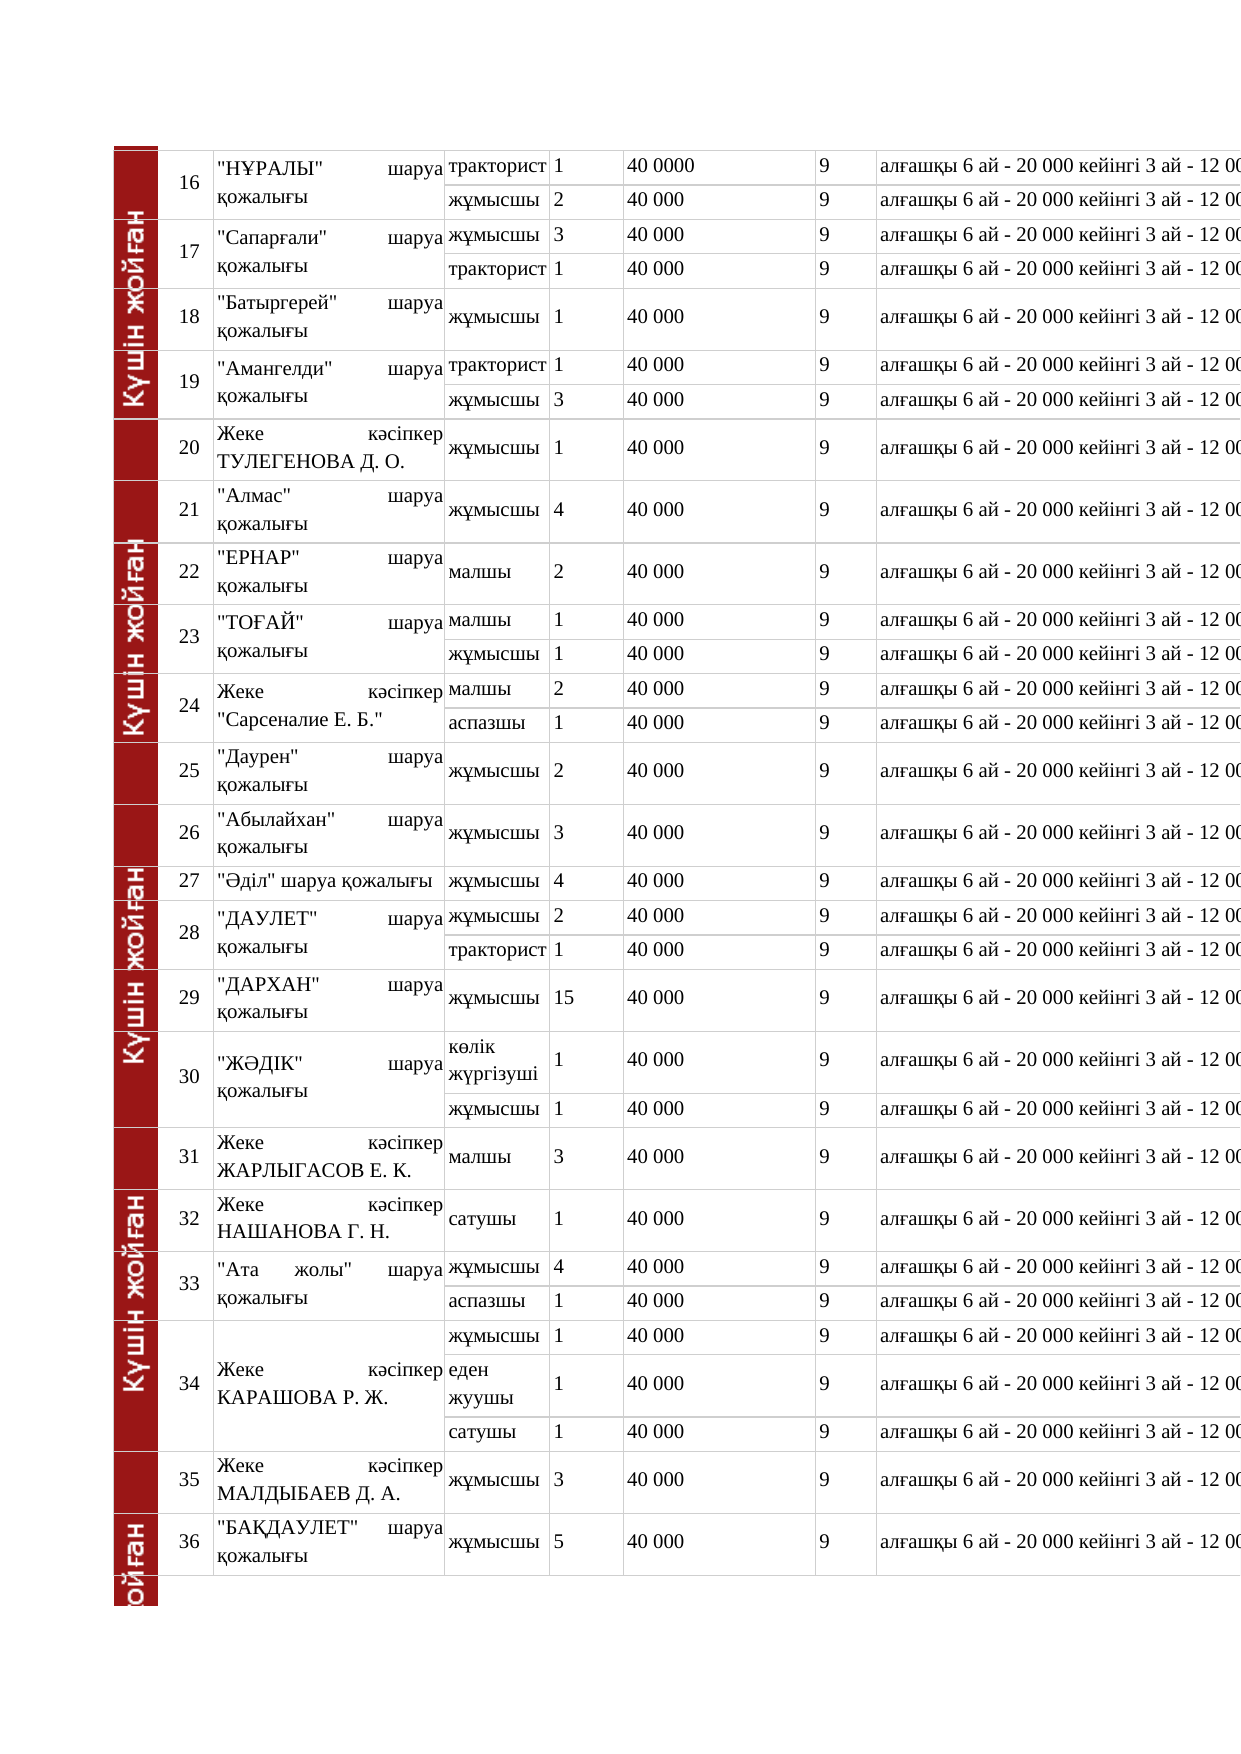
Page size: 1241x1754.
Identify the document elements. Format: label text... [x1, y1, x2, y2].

table_cell жұмысшы [445, 481, 549, 542]
table_cell 40 000 [624, 1452, 815, 1512]
table_cell 9 [816, 743, 876, 804]
table_cell 40 000 [624, 936, 815, 969]
table_cell 23 [114, 605, 213, 673]
table_cell алғашқы 6 ай - 20 000 кейінгі 3 ай - 12 000 [877, 1032, 1240, 1093]
table_cell Жеке кәсіпкер НАШАНОВА Г. Н. [214, 1190, 444, 1251]
picture [114, 146, 158, 150]
table_cell 40 000 [624, 709, 815, 742]
table_cell жұмысшы [445, 186, 549, 219]
table_cell сатушы [445, 1418, 549, 1451]
table_cell Жеке кәсіпкер КАРАШОВА Р. Ж. [214, 1321, 444, 1451]
table_cell 9 [816, 544, 876, 604]
table_cell 9 [816, 1032, 876, 1093]
table_cell 2 [550, 544, 623, 604]
table_cell алғашқы 6 ай - 20 000 кейінгі 3 ай - 12 000 [877, 151, 1240, 184]
table_cell алғашқы 6 ай - 20 000 кейінгі 3 ай - 12 000 [877, 1094, 1240, 1127]
table_cell 3 [550, 1128, 623, 1189]
table_cell алғашқы 6 ай - 20 000 кейінгі 3 ай - 12 000 [877, 1190, 1240, 1251]
table_cell 1 [550, 605, 623, 638]
table_cell 40 000 [624, 805, 815, 866]
table_cell 40 000 [624, 605, 815, 638]
table_cell 40 000 [624, 970, 815, 1031]
table_cell малшы [445, 674, 549, 707]
table_cell жұмысшы [445, 1452, 549, 1512]
table_cell жұмысшы [445, 1321, 549, 1354]
table_cell 1 [550, 289, 623, 349]
table_cell "НҰРАЛЫ" шаруа қожалығы [214, 151, 444, 219]
table_cell 1 [550, 640, 623, 673]
table_cell 40 000 [624, 186, 815, 219]
table_cell 40 000 [624, 1032, 815, 1093]
table_cell 3 [550, 385, 623, 418]
table_cell 9 [816, 1094, 876, 1127]
table_cell 1 [550, 254, 623, 287]
table_cell 22 [114, 544, 213, 604]
table_cell Жеке кәсіпкер МАЛДЫБАЕВ Д. А. [214, 1452, 444, 1512]
table_cell алғашқы 6 ай - 20 000 кейінгі 3 ай - 12 000 [877, 743, 1240, 804]
table_cell 40 000 [624, 640, 815, 673]
table_cell "ДАУЛЕТ" шаруа қожалығы [214, 901, 444, 969]
table_cell 9 [816, 351, 876, 384]
table_cell "БАҚДАУЛЕТ" шаруа қожалығы [214, 1514, 444, 1574]
table_cell 9 [816, 1418, 876, 1451]
table_cell 29 [114, 970, 213, 1031]
table_cell алғашқы 6 ай - 20 000 кейінгі 3 ай - 12 000 [877, 420, 1240, 480]
table_cell Жеке кәсіпкер "Сарсеналие Е. Б." [214, 674, 444, 742]
table_cell 35 [114, 1452, 213, 1512]
table_cell алғашқы 6 ай - 20 000 кейінгі 3 ай - 12 000 [877, 254, 1240, 287]
picture [114, 1576, 158, 1606]
table_cell алғашқы 6 ай - 20 000 кейінгі 3 ай - 12 000 [877, 481, 1240, 542]
table_cell жұмысшы [445, 640, 549, 673]
table_cell "Амангелди" шаруа қожалығы [214, 351, 444, 418]
table_cell малшы [445, 605, 549, 638]
table_cell тракторист [445, 254, 549, 287]
table_cell 34 [114, 1321, 213, 1451]
table_cell 9 [816, 220, 876, 253]
table_cell малшы [445, 544, 549, 604]
table_cell 9 [816, 481, 876, 542]
table_cell аспазшы [445, 1287, 549, 1320]
table_cell жұмысшы [445, 1252, 549, 1285]
table_cell 32 [114, 1190, 213, 1251]
table_cell алғашқы 6 ай - 20 000 кейінгі 3 ай - 12 000 [877, 970, 1240, 1031]
table_cell жұмысшы [445, 289, 549, 349]
table_cell 9 [816, 1321, 876, 1354]
table_cell алғашқы 6 ай - 20 000 кейінгі 3 ай - 12 000 [877, 385, 1240, 418]
table_cell 9 [816, 254, 876, 287]
table_cell 18 [114, 289, 213, 349]
table_cell алғашқы 6 ай - 20 000 кейінгі 3 ай - 12 000 [877, 709, 1240, 742]
table_cell 19 [114, 351, 213, 418]
table_cell 40 000 [624, 351, 815, 384]
table_cell 9 [816, 186, 876, 219]
table_cell 9 [816, 605, 876, 638]
table_cell 40 000 [624, 1190, 815, 1251]
table_cell 9 [816, 1355, 876, 1416]
table_cell 33 [114, 1252, 213, 1320]
table_cell 25 [114, 743, 213, 804]
table_cell 1 [550, 1190, 623, 1251]
table_cell 1 [550, 1287, 623, 1320]
table_cell алғашқы 6 ай - 20 000 кейінгі 3 ай - 12 000 [877, 640, 1240, 673]
table_cell "ЖӘДІК" шаруа қожалығы [214, 1032, 444, 1127]
table_cell Жеке кәсіпкер ЖАРЛЫГАСОВ Е. К. [214, 1128, 444, 1189]
table_cell малшы [445, 1128, 549, 1189]
table_cell 9 [816, 151, 876, 184]
table_cell 40 000 [624, 1094, 815, 1127]
table_cell жұмысшы [445, 220, 549, 253]
table_cell 36 [114, 1514, 213, 1574]
table_cell тракторист [445, 351, 549, 384]
table_cell 3 [550, 1452, 623, 1512]
table_cell алғашқы 6 ай - 20 000 кейінгі 3 ай - 12 000 [877, 1514, 1240, 1574]
table_cell 40 000 [624, 1128, 815, 1189]
table_cell 2 [550, 743, 623, 804]
table_cell 40 000 [624, 220, 815, 253]
table_cell жұмысшы [445, 385, 549, 418]
table_cell 9 [816, 936, 876, 969]
table_cell 26 [114, 805, 213, 866]
table_cell 40 000 [624, 289, 815, 349]
table_cell жұмысшы [445, 805, 549, 866]
table_cell жұмысшы [445, 1094, 549, 1127]
table_cell 27 [114, 867, 213, 900]
table_cell 1 [550, 420, 623, 480]
table_cell 31 [114, 1128, 213, 1189]
table_cell 40 000 [624, 867, 815, 900]
table_cell алғашқы 6 ай - 20 000 кейінгі 3 ай - 12 000 [877, 544, 1240, 604]
table_cell 9 [816, 970, 876, 1031]
table_cell 3 [550, 220, 623, 253]
table_cell 9 [816, 805, 876, 866]
table_cell 40 000 [624, 544, 815, 604]
table_cell 9 [816, 1287, 876, 1320]
table_cell 1 [550, 936, 623, 969]
table_cell 40 0000 [624, 151, 815, 184]
table_cell жұмысшы [445, 1514, 549, 1574]
table_cell 2 [550, 186, 623, 219]
table_cell "Алмас" шаруа қожалығы [214, 481, 444, 542]
table_cell алғашқы 6 ай - 20 000 кейінгі 3 ай - 12 000 [877, 605, 1240, 638]
table_cell 9 [816, 867, 876, 900]
table_cell алғашқы 6 ай - 20 000 кейінгі 3 ай - 12 000 [877, 867, 1240, 900]
table_cell 9 [816, 1452, 876, 1512]
table_cell жұмысшы [445, 743, 549, 804]
table_cell 1 [550, 709, 623, 742]
table_cell тракторист [445, 936, 549, 969]
table_cell "Ата жолы" шаруа қожалығы [214, 1252, 444, 1320]
table_cell жұмысшы [445, 420, 549, 480]
table_cell Жеке кәсіпкер ТУЛЕГЕНОВА Д. О. [214, 420, 444, 480]
table_cell аспазшы [445, 709, 549, 742]
table_cell 40 000 [624, 254, 815, 287]
table_cell 9 [816, 709, 876, 742]
table_cell 40 000 [624, 1321, 815, 1354]
table_cell 1 [550, 1094, 623, 1127]
table_cell алғашқы 6 ай - 20 000 кейінгі 3 ай - 12 000 [877, 901, 1240, 934]
table_cell 40 000 [624, 1355, 815, 1416]
table_cell 9 [816, 1190, 876, 1251]
table_cell тракторист [445, 151, 549, 184]
table_cell алғашқы 6 ай - 20 000 кейінгі 3 ай - 12 000 [877, 1287, 1240, 1320]
table_cell 28 [114, 901, 213, 969]
table_cell 1 [550, 1032, 623, 1093]
table_cell 40 000 [624, 420, 815, 480]
table_cell алғашқы 6 ай - 20 000 кейінгі 3 ай - 12 000 [877, 805, 1240, 866]
table_cell 2 [550, 674, 623, 707]
table_cell алғашқы 6 ай - 20 000 кейінгі 3 ай - 12 000 [877, 1128, 1240, 1189]
table_cell 1 [550, 351, 623, 384]
table_cell алғашқы 6 ай - 20 000 кейінгі 3 ай - 12 000 [877, 351, 1240, 384]
table_cell "Даурен" шаруа қожалығы [214, 743, 444, 804]
table_cell 40 000 [624, 385, 815, 418]
table_cell 40 000 [624, 1418, 815, 1451]
table_cell 5 [550, 1514, 623, 1574]
table_cell 16 [114, 151, 213, 219]
table_cell 40 000 [624, 743, 815, 804]
table_cell 9 [816, 1252, 876, 1285]
table_cell 9 [816, 289, 876, 349]
table_cell 40 000 [624, 901, 815, 934]
table_cell 40 000 [624, 674, 815, 707]
table_cell 20 [114, 420, 213, 480]
table_cell жұмысшы [445, 867, 549, 900]
table_cell жұмысшы [445, 970, 549, 1031]
table_cell 40 000 [624, 1287, 815, 1320]
table_cell көлік жүргізуші [445, 1032, 549, 1093]
table_cell 17 [114, 220, 213, 287]
table_cell алғашқы 6 ай - 20 000 кейінгі 3 ай - 12 000 [877, 1418, 1240, 1451]
table_cell 4 [550, 867, 623, 900]
table_cell алғашқы 6 ай - 20 000 кейінгі 3 ай - 12 000 [877, 936, 1240, 969]
table_cell 30 [114, 1032, 213, 1127]
table_cell "Абылайхан" шаруа қожалығы [214, 805, 444, 866]
table_cell 1 [550, 1321, 623, 1354]
table_cell еден жуушы [445, 1355, 549, 1416]
table_cell 40 000 [624, 1252, 815, 1285]
table_cell 9 [816, 1514, 876, 1574]
table_cell 9 [816, 1128, 876, 1189]
table_cell 3 [550, 805, 623, 866]
table_cell "Батыргерей" шаруа қожалығы [214, 289, 444, 349]
table_cell алғашқы 6 ай - 20 000 кейінгі 3 ай - 12 000 [877, 186, 1240, 219]
table_cell 24 [114, 674, 213, 742]
table_cell алғашқы 6 ай - 20 000 кейінгі 3 ай - 12 000 [877, 289, 1240, 349]
table_cell алғашқы 6 ай - 20 000 кейінгі 3 ай - 12 000 [877, 674, 1240, 707]
table_cell алғашқы 6 ай - 20 000 кейінгі 3 ай - 12 000 [877, 1452, 1240, 1512]
table_cell "Әділ" шаруа қожалығы [214, 867, 444, 900]
table_cell 4 [550, 1252, 623, 1285]
table_cell 9 [816, 385, 876, 418]
table_cell "Сапарғали" шаруа қожалығы [214, 220, 444, 287]
table_cell алғашқы 6 ай - 20 000 кейінгі 3 ай - 12 000 [877, 220, 1240, 253]
table_cell 1 [550, 1418, 623, 1451]
table_cell "ТОҒАЙ" шаруа қожалығы [214, 605, 444, 673]
table_cell 1 [550, 1355, 623, 1416]
table_cell "ЕРНАР" шаруа қожалығы [214, 544, 444, 604]
table_cell алғашқы 6 ай - 20 000 кейінгі 3 ай - 12 000 [877, 1355, 1240, 1416]
table_cell 40 000 [624, 481, 815, 542]
table_cell 4 [550, 481, 623, 542]
table_cell жұмысшы [445, 901, 549, 934]
table_cell 9 [816, 901, 876, 934]
table_cell 1 [550, 151, 623, 184]
table_cell 9 [816, 420, 876, 480]
table_cell 21 [114, 481, 213, 542]
table_cell алғашқы 6 ай - 20 000 кейінгі 3 ай - 12 000 [877, 1252, 1240, 1285]
table_cell сатушы [445, 1190, 549, 1251]
table_cell 15 [550, 970, 623, 1031]
table_cell 9 [816, 674, 876, 707]
table_cell 2 [550, 901, 623, 934]
table_cell алғашқы 6 ай - 20 000 кейінгі 3 ай - 12 000 [877, 1321, 1240, 1354]
table_cell "ДАРХАН" шаруа қожалығы [214, 970, 444, 1031]
table_cell 40 000 [624, 1514, 815, 1574]
table_cell 9 [816, 640, 876, 673]
